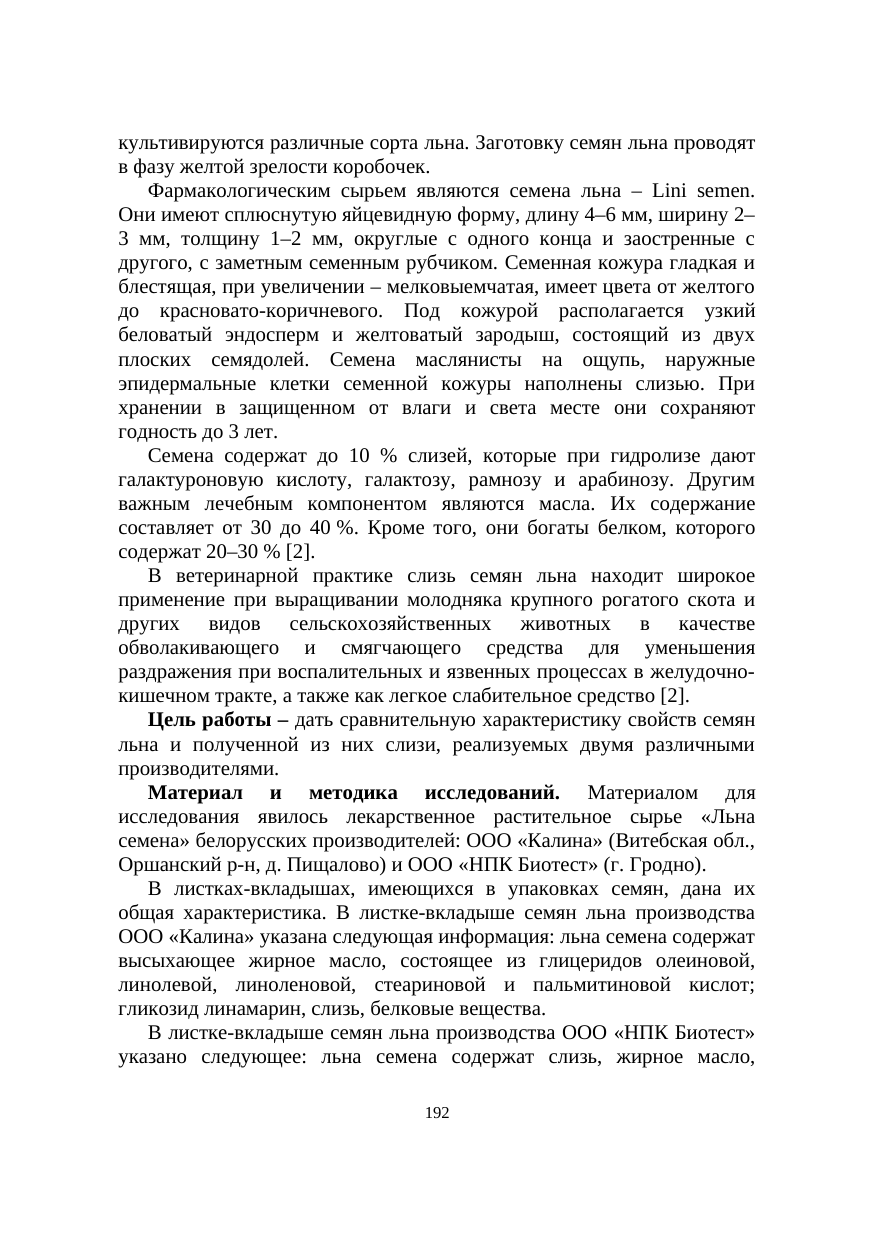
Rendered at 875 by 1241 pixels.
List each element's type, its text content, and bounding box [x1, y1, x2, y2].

text В листках-вкладышах, имеющихся в упаковках семян, дана их общая характеристика. В листке-вкладыше семян льна производства ООО «Калина» указана следующая информация: льна семена содержат высыхающее жирное масло, состоящее из глицеридов олеиновой, линолевой, линоленовой, стеариновой и пальмитиновой кислот; гликозид линамарин, слизь, белковые вещества. [118, 876, 756, 1020]
text В ветеринарной практике слизь семян льна находит широкое применение при выращивании молодняка крупного рогатого скота и других видов сельскохозяйственных животных в качестве обволакивающего и смягчающего средства для уменьшения раздражения при воспалительных и язвенных процессах в желудочно-кишечном тракте, а также как легкое слабительное средство [2]. [118, 563, 756, 707]
text Материал и методика исследований. Материалом для исследования явилось лекарственное растительное сырье «Льна семена» белорусских производителей: ООО «Калина» (Витебская обл., Оршанский р-н, д. Пищалово) и ООО «НПК Биотест» (г. Гродно). [118, 779, 756, 876]
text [118, 1020, 756, 1068]
text Семена содержат до 10 % слизей, которые при гидролизе дают галактуроновую кислоту, галактозу, рамнозу и арабинозу. Другим важным лечебным компонентом являются масла. Их содержание составляет от 30 до 40 %. Кроме того, они богаты белком, которого содержат 20–30 % [2]. [118, 443, 756, 563]
text Фармакологическим сырьем являются семена льна – Lini semen. Они имеют сплюснутую яйцевидную форму, длину 4–6 мм, ширину 2–3 мм, толщину 1–2 мм, округлые с одного конца и заостренные с другого, с заметным семенным рубчиком. Семенная кожура гладкая и блестящая, при увеличении – мелковыемчатая, имеет цвета от желтого до красновато-коричневого. Под кожурой располагается узкий беловатый эндосперм и желтоватый зародыш, состоящий из двух плоских семядолей. Семена маслянисты на ощупь, наружные эпидермальные клетки семенной кожуры наполнены слизью. При хранении в защищенном от влаги и света месте они сохраняют годность до 3 лет. [118, 178, 756, 443]
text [118, 130, 756, 178]
text Цель работы – дать сравнительную характеристику свойств семян льна и полученной из них слизи, реализуемых двумя различными производителями. [118, 707, 756, 779]
